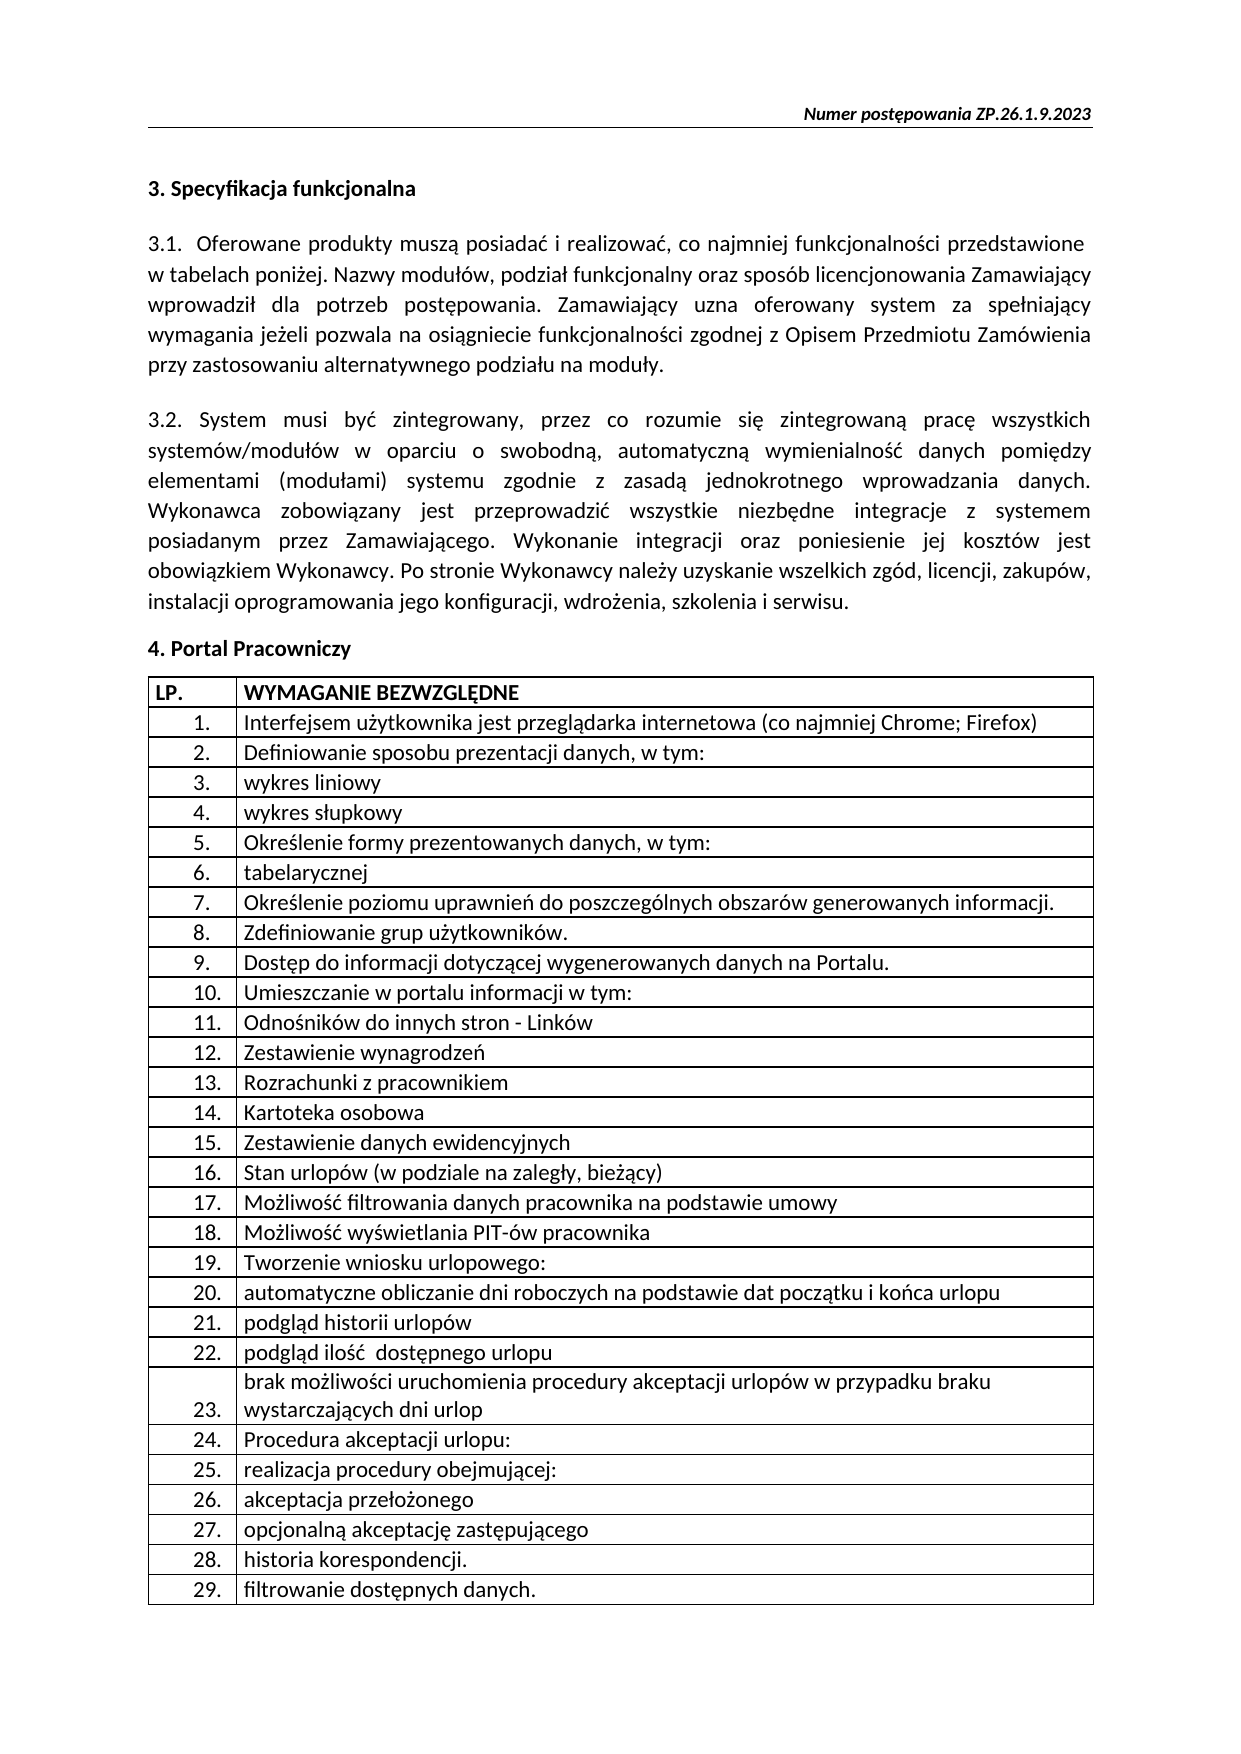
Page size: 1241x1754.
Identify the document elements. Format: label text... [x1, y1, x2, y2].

table_cell Określenie formy prezentowanych danych, w tym: [237, 828, 1093, 856]
table_cell Tworzenie wniosku urlopowego: [237, 1248, 1093, 1276]
table_cell [149, 1308, 236, 1336]
table_cell [149, 828, 236, 856]
table_cell Możliwość wyświetlania PIT-ów pracownika [237, 1218, 1093, 1246]
table_cell [149, 738, 236, 766]
table_cell [149, 948, 236, 976]
table_cell automatyczne obliczanie dni roboczych na podstawie dat początku i końca urlopu [237, 1278, 1093, 1306]
table_cell [149, 888, 236, 916]
table_cell Stan urlopów (w podziale na zaległy, bieżący) [237, 1158, 1093, 1186]
table_cell [149, 1278, 236, 1306]
table_cell [149, 978, 236, 1006]
table_cell [149, 1338, 236, 1366]
table_cell realizacja procedury obejmującej: [237, 1455, 1093, 1483]
table_cell historia korespondencji. [237, 1545, 1093, 1573]
table_cell Możliwość filtrowania danych pracownika na podstawie umowy [237, 1188, 1093, 1216]
table_cell [149, 1008, 236, 1036]
table_cell [149, 1188, 236, 1216]
subtitle 4. Portal Pracowniczy [148, 634, 1093, 662]
table_cell [149, 1158, 236, 1186]
table_cell Umieszczanie w portalu informacji w tym: [237, 978, 1093, 1006]
table_cell [149, 1128, 236, 1156]
table_cell Zestawienie wynagrodzeń [237, 1038, 1093, 1066]
table_header LP. [149, 678, 236, 706]
table_cell Zestawienie danych ewidencyjnych [237, 1128, 1093, 1156]
table_cell [149, 1485, 236, 1513]
table_cell [149, 1098, 236, 1126]
table_cell wykres słupkowy [237, 798, 1093, 826]
table_cell Dostęp do informacji dotyczącej wygenerowanych danych na Portalu. [237, 948, 1093, 976]
table_cell [149, 1425, 236, 1453]
subtitle 3. Specyfikacja funkcjonalna [148, 174, 1093, 202]
table_cell [149, 708, 236, 736]
table_cell Rozrachunki z pracownikiem [237, 1068, 1093, 1096]
table_cell [149, 768, 236, 796]
text 3.2. System musi być zintegrowany, przez co rozumie się zintegrowaną pracę wszystkich systemów/modułów w oparciu o swobodną, automatyczną wymienialność danych pomiędzy elementami (modułami) systemu zgodnie z zasadą jednokrotnego wprowadzania danych. Wykonawca zobowiązany jest przeprowadzić wszystkie niezbędne integracje z systemem posiadanym przez Zamawiającego. Wykonanie integracji oraz poniesienie jej kosztów jest obowiązkiem Wykonawcy. Po stronie Wykonawcy należy uzyskanie wszelkich zgód, licencji, zakupów, instalacji oprogramowania jego konfiguracji, wdrożenia, szkolenia i serwisu. [148, 406, 1093, 615]
table_cell opcjonalną akceptację zastępującego [237, 1515, 1093, 1543]
table_cell [149, 1248, 236, 1276]
table_cell Określenie poziomu uprawnień do poszczególnych obszarów generowanych informacji. [237, 888, 1093, 916]
table_cell tabelarycznej [237, 858, 1093, 886]
table_cell brak możliwości uruchomienia procedury akceptacji urlopów w przypadku braku wystarczających dni urlop [237, 1368, 1093, 1423]
table_cell akceptacja przełożonego [237, 1485, 1093, 1513]
table_cell [149, 1368, 236, 1423]
table_cell [149, 1068, 236, 1096]
table_cell Odnośników do innych stron - Linków [237, 1008, 1093, 1036]
table_cell Definiowanie sposobu prezentacji danych, w tym: [237, 738, 1093, 766]
table_cell Zdefiniowanie grup użytkowników. [237, 918, 1093, 946]
text 3.1. Oferowane produkty muszą posiadać i realizować, co najmniej funkcjonalności przedstawione w tabelach poniżej. Nazwy modułów, podział funkcjonalny oraz sposób licencjonowania Zamawiający wprowadził dla potrzeb postępowania. Zamawiający uzna oferowany system za spełniający wymagania jeżeli pozwala na osiągniecie funkcjonalności zgodnej z Opisem Przedmiotu Zamówienia przy zastosowaniu alternatywnego podziału na moduły. [148, 229, 1093, 378]
table_cell [149, 918, 236, 946]
table_cell [149, 798, 236, 826]
table_cell Kartoteka osobowa [237, 1098, 1093, 1126]
table_cell [149, 1218, 236, 1246]
table_cell Interfejsem użytkownika jest przeglądarka internetowa (co najmniej Chrome; Firefox) [237, 708, 1093, 736]
table_cell filtrowanie dostępnych danych. [237, 1575, 1093, 1603]
table_header WYMAGANIE BEZWZGLĘDNE [237, 678, 1093, 706]
table_cell [149, 1515, 236, 1543]
table_cell podgląd historii urlopów [237, 1308, 1093, 1336]
table_cell podgląd ilość dostępnego urlopu [237, 1338, 1093, 1366]
table_cell [149, 858, 236, 886]
table_cell [149, 1575, 236, 1603]
table_cell wykres liniowy [237, 768, 1093, 796]
table_cell [149, 1545, 236, 1573]
table_cell Procedura akceptacji urlopu: [237, 1425, 1093, 1453]
table_cell [149, 1455, 236, 1483]
table_cell [149, 1038, 236, 1066]
